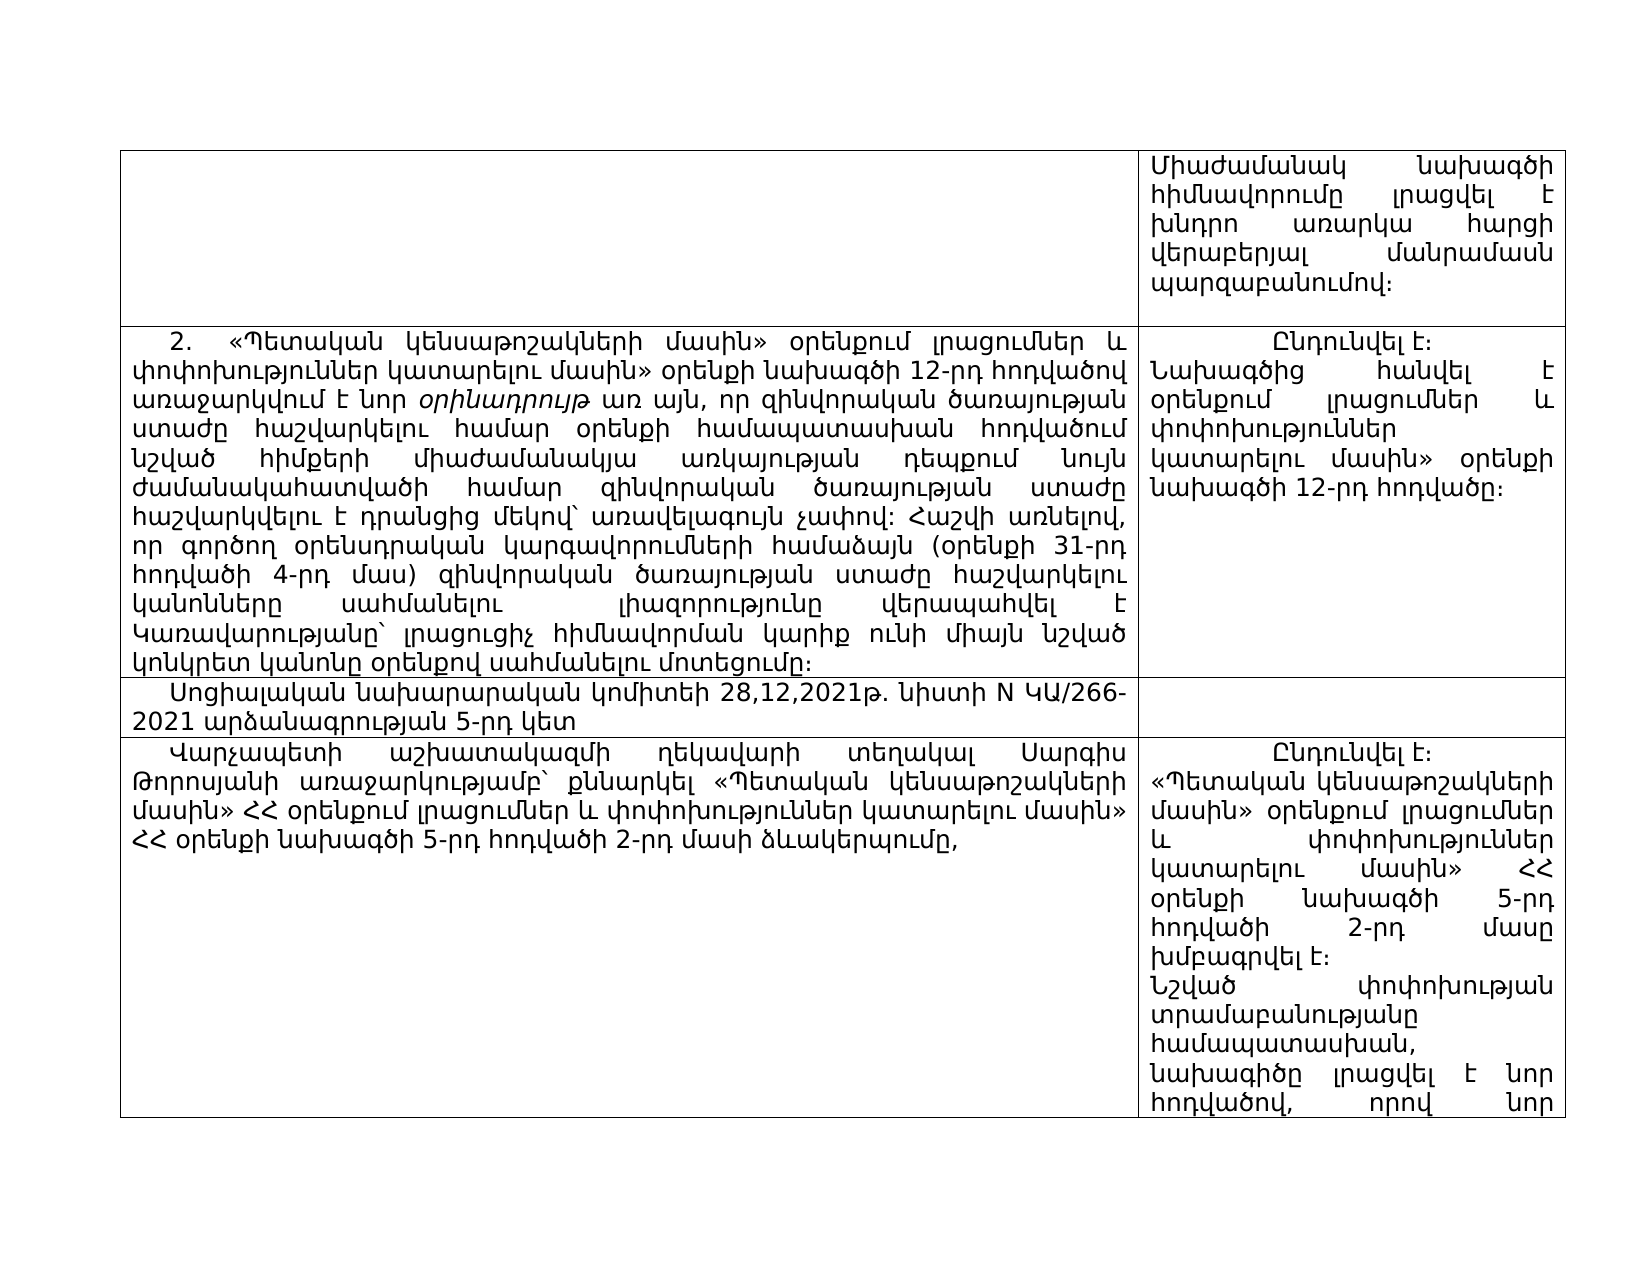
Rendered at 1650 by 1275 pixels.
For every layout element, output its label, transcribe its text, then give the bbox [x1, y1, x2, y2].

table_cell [121, 151, 1138, 326]
table_cell Սոցիալական նախարարական կոմիտեի 28,12,2021թ․ նիստի N ԿԱ/266-2021 արձանագրության 5-րդ կետ [121, 678, 1138, 737]
table_cell Ընդունվել է։ Նախագծից հանվել է օրենքում լրացումներ և փոփոխություններ կատարելու մասին» օրենքի նախագծի 12-րդ հոդվածը։ [1139, 327, 1565, 677]
table_cell «Պետական կենսաթոշակների մասին» օրենքում լրացումներ և փոփոխություններ կատարելու մասին» օրենքի նախագծի 12-րդ հոդվածով առաջարկվում է նոր օրինադրույթ առ այն, որ զինվորական ծառայության ստաժը հաշվարկելու համար օրենքի համապատասխան հոդվածում նշված հիմքերի միաժամանակյա առկայության դեպքում նույն ժամանակահատվածի համար զինվորական ծառայության ստաժը հաշվարկվելու է դրանցից մեկով՝ առավելագույն չափով: Հաշվի առնելով, որ գործող օրենսդրական կարգավորումների համաձայն (օրենքի 31-րդ հոդվածի 4-րդ մաս) զինվորական ծառայության ստաժը հաշվարկելու կանոնները սահմանելու լիազորությունը վերապահվել է Կառավարությանը՝ լրացուցիչ հիմնավորման կարիք ունի միայն նշված կոնկրետ կանոնը օրենքով սահմանելու մոտեցումը։ [121, 327, 1138, 677]
table_cell [1139, 678, 1565, 737]
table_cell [121, 738, 1138, 1117]
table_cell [1139, 151, 1565, 326]
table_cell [1139, 738, 1565, 1117]
